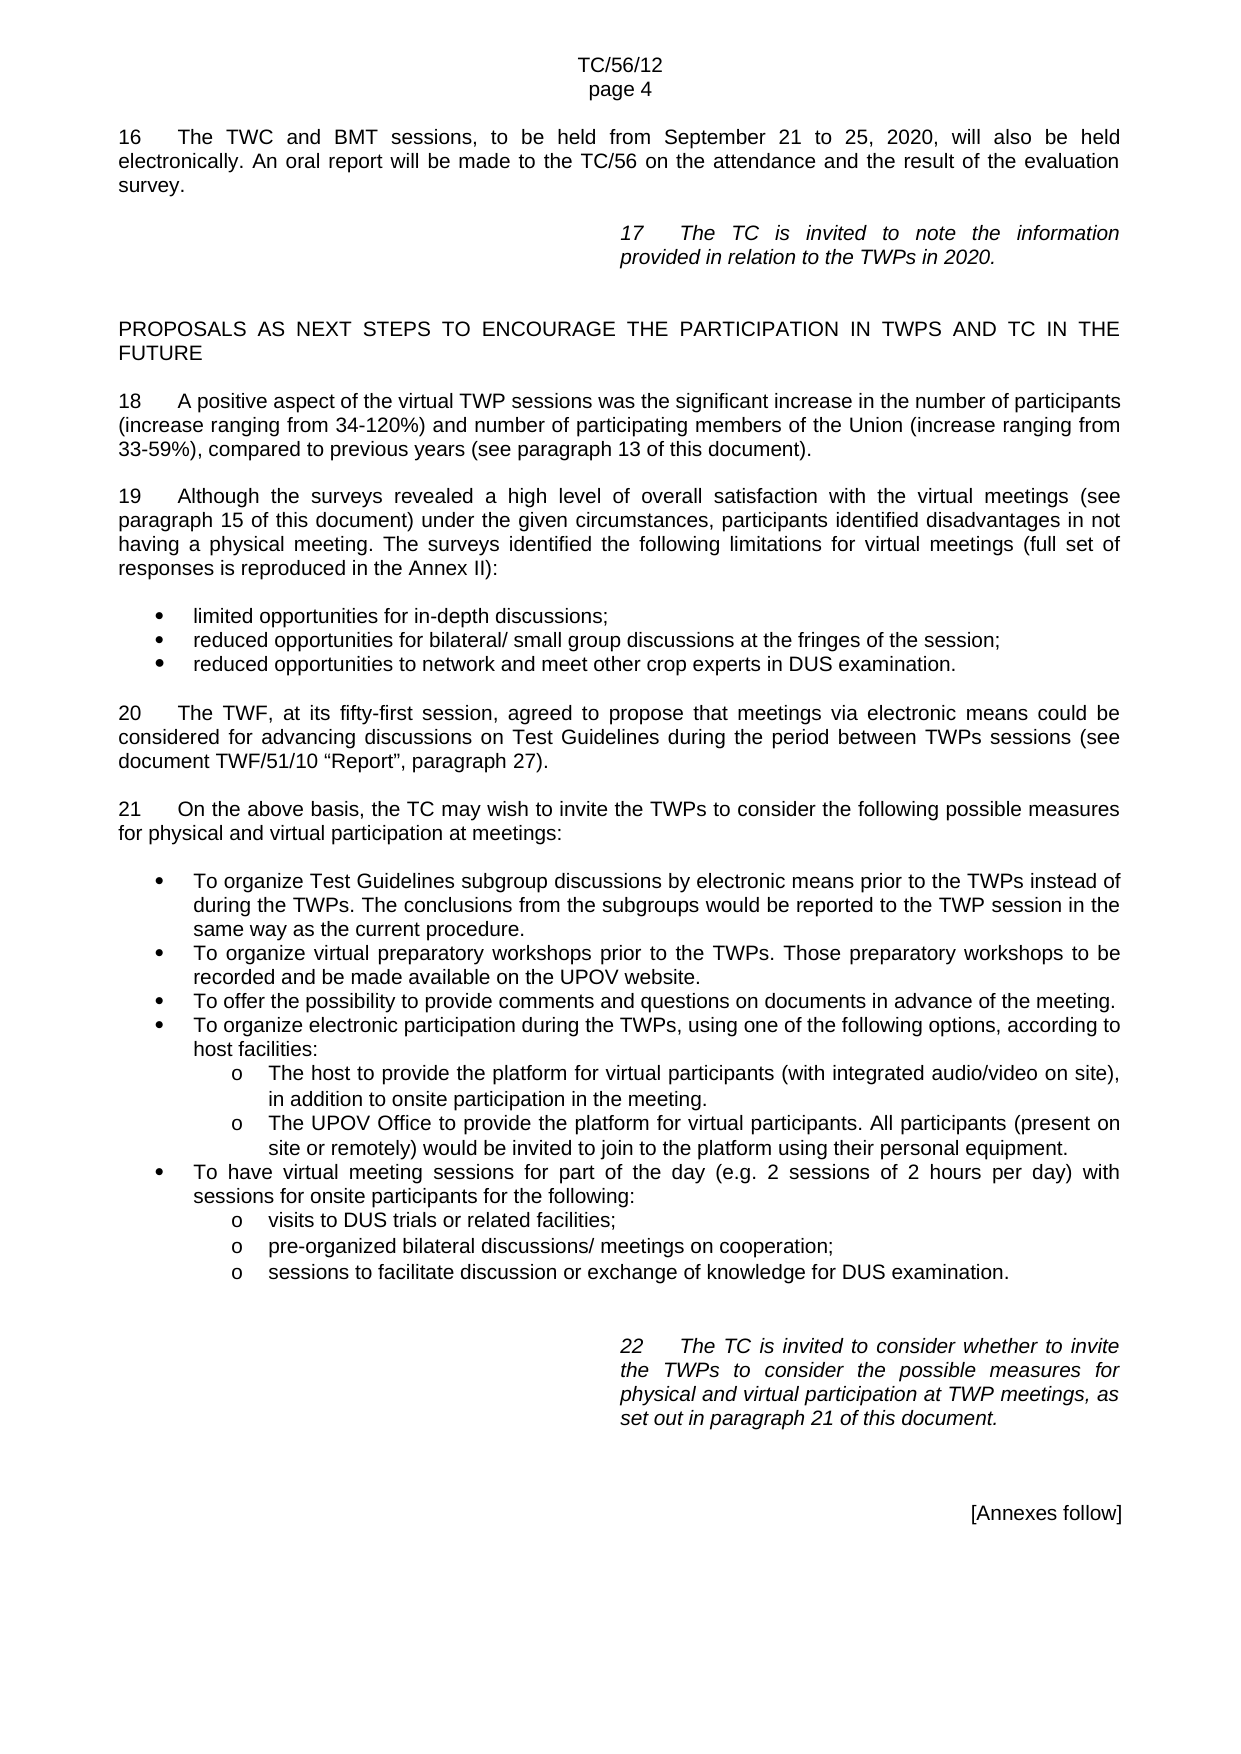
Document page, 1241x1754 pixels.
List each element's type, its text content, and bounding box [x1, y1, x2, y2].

text On the above basis, the TC may wish to invite the TWPs to consider the following possible measures for physical and virtual participation at meetings: [118, 797, 1122, 844]
subtitle Proposals as next steps to encourage the participation in TWPS AND TC IN the future [118, 317, 1122, 364]
text The TWC and BMT sessions, to be held from September 21 to 25, 2020, will also be held electronically. An oral report will be made to the TC/56 on the attendance and the result of the evaluation survey. [118, 125, 1122, 197]
list visits to DUS trials or related facilities; [231, 1208, 1122, 1234]
list sessions to facilitate discussion or exchange of knowledge for DUS examination. [231, 1260, 1122, 1286]
list reduced opportunities to network and meet other crop experts in DUS examination. [156, 652, 1122, 677]
list pre-organized bilateral discussions/ meetings on cooperation; [231, 1234, 1122, 1260]
list To offer the possibility to provide comments and questions on documents in advance of the meeting. [156, 988, 1122, 1012]
list The host to provide the platform for virtual participants (with integrated audio/video on site), in addition to onsite participation in the meeting. [231, 1061, 1122, 1110]
text Although the surveys revealed a high level of overall satisfaction with the virtual meetings (see paragraph 15 of this document) under the given circumstances, participants identified disadvantages in not having a physical meeting. The surveys identified the following limitations for virtual meetings (full set of responses is reproduced in the Annex II): [118, 484, 1122, 580]
text The TWF, at its fifty-first session, agreed to propose that meetings via electronic means could be considered for advancing discussions on Test Guidelines during the period between TWPs sessions (see document TWF/51/10 “Report”, paragraph 27). [118, 701, 1122, 773]
list To organize Test Guidelines subgroup discussions by electronic means prior to the TWPs instead of during the TWPs. The conclusions from the subgroups would be reported to the TWP session in the same way as the current procedure. [156, 868, 1122, 940]
text A positive aspect of the virtual TWP sessions was the significant increase in the number of participants (increase ranging from 34-120%) and number of participating members of the Union (increase ranging from 33-59%), compared to previous years (see paragraph 13 of this document). [118, 388, 1122, 460]
text [Annexes follow] [118, 1501, 1122, 1525]
list To have virtual meeting sessions for part of the day (e.g. 2 sessions of 2 hours per day) with sessions for onsite participants for the following: [156, 1160, 1122, 1208]
list To organize virtual preparatory workshops prior to the TWPs. Those preparatory workshops to be recorded and be made available on the UPOV website. [156, 940, 1122, 988]
list limited opportunities for in-depth discussions; [156, 604, 1122, 628]
list To organize electronic participation during the TWPs, using one of the following options, according to host facilities: [156, 1012, 1122, 1061]
text The TC is invited to note the information provided in relation to the TWPs in 2020. [620, 221, 1122, 269]
text The TC is invited to consider whether to invite the TWPs to consider the possible measures for physical and virtual participation at TWP meetings, as set out in paragraph 21 of this document. [620, 1333, 1122, 1429]
list reduced opportunities for bilateral/ small group discussions at the fringes of the session; [156, 628, 1122, 652]
list The UPOV Office to provide the platform for virtual participants. All participants (present on site or remotely) would be invited to join to the platform using their personal equipment. [231, 1110, 1122, 1160]
